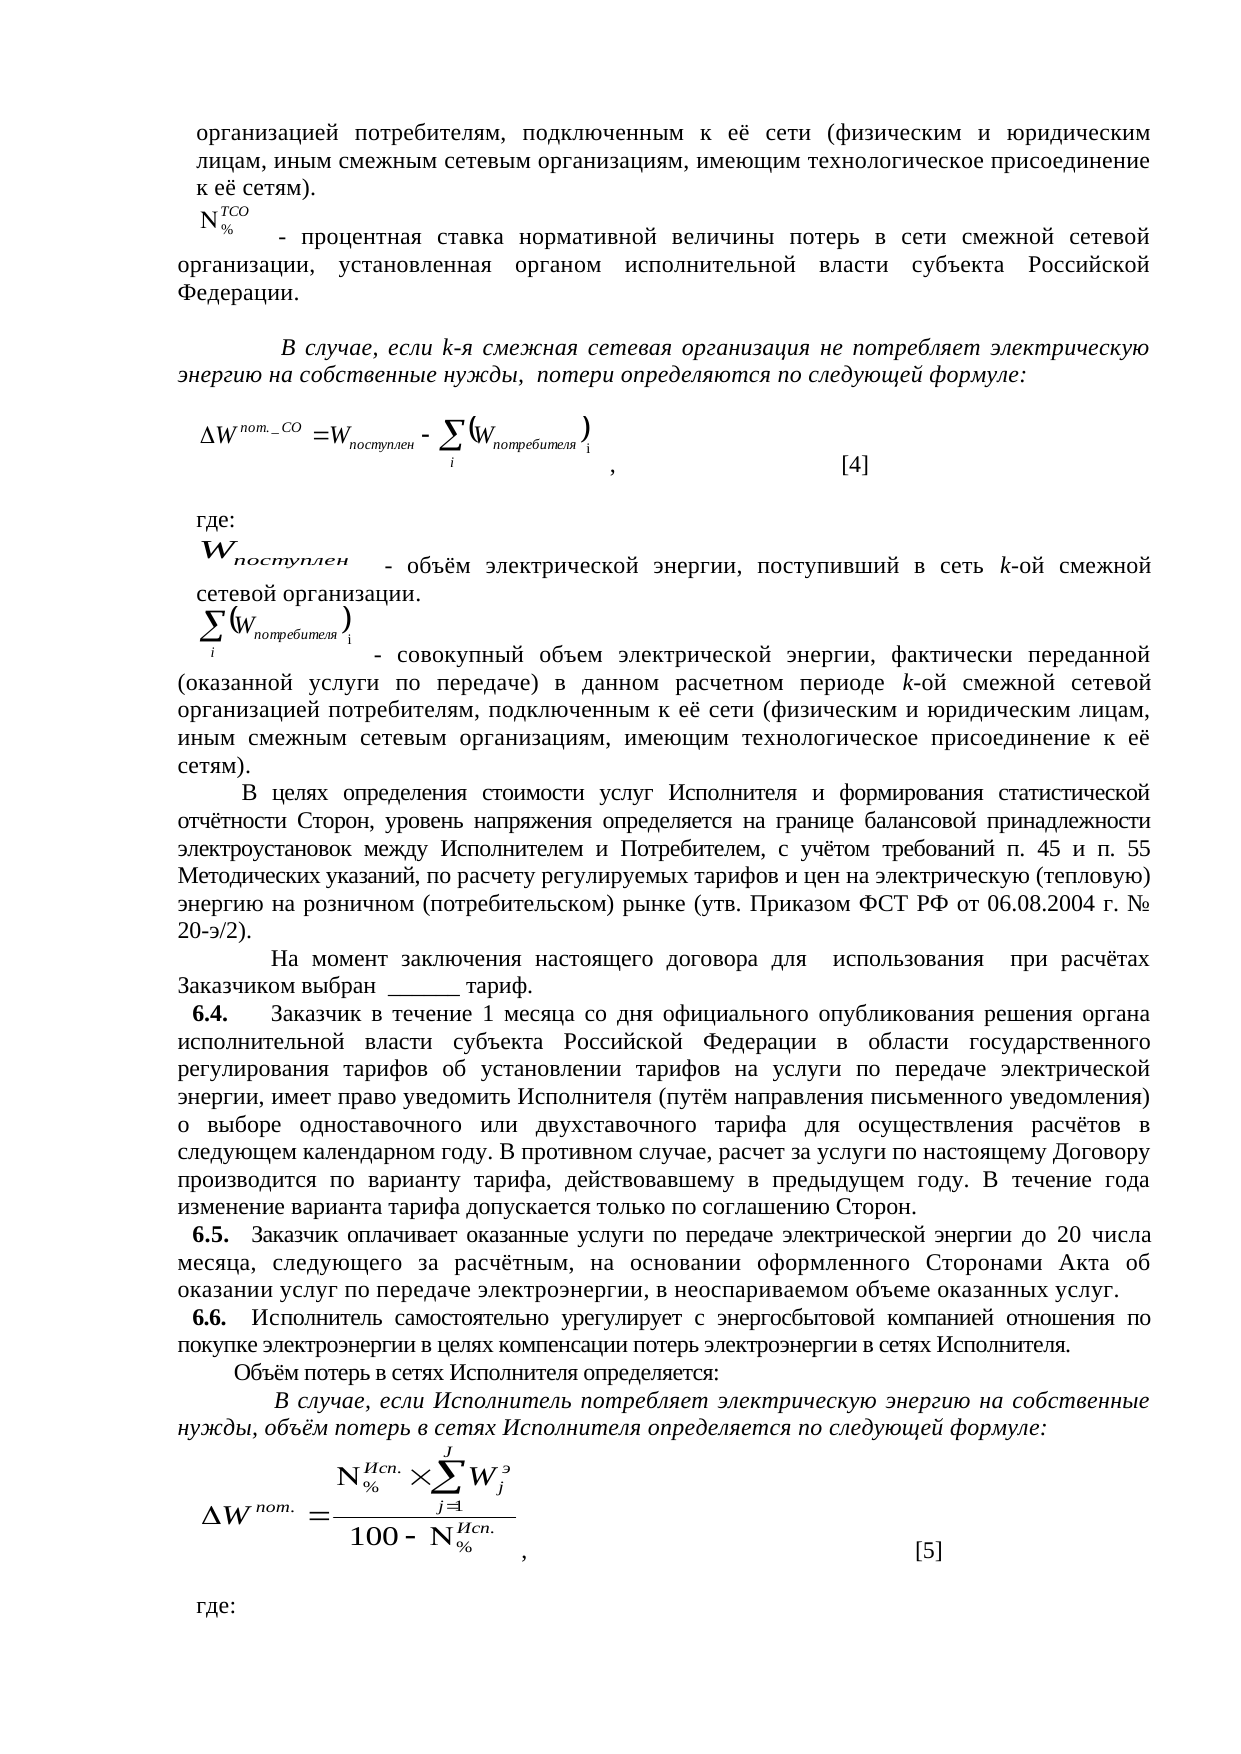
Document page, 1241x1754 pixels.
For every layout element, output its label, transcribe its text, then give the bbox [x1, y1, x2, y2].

list Заказчик оплачивает оказанные услуги по передаче электрической энергии до 20 числа месяца, следующего за расчётным, на основании оформленного Сторонами Акта об оказании услуг по передаче электроэнергии, в неоспариваемом объеме оказанных услуг. [177, 1220, 1152, 1303]
list Исполнитель самостоятельно урегулирует с энергосбытовой компанией отношения по покупке электроэнергии в целях компенсации потерь электроэнергии в сетях Исполнителя. [177, 1303, 1152, 1358]
list Заказчик в течение 1 месяца со дня официального опубликования решения органа исполнительной власти субъекта Российской Федерации в области государственного регулирования тарифов об установлении тарифов на услуги по передаче электрической энергии, имеет право уведомить Исполнителя (путём направления письменного уведомления) о выборе одноставочного или двухставочного тарифа для осуществления расчётов в следующем календарном году. В противном случае, расчет за услуги по настоящему Договору производится по варианту тарифа, действовавшему в предыдущем году. В течение года изменение варианта тарифа допускается только по соглашению Сторон. [177, 999, 1152, 1220]
text В случае, если k-я смежная сетевая организация не потребляет электрическую энергию на собственные нужды, потери определяются по следующей формуле: [177, 333, 1152, 388]
text В целях определения стоимости услуг Исполнителя и формирования статистической отчётности Сторон, уровень напряжения определяется на границе балансовой принадлежности электроустановок между Исполнителем и Потребителем, с учётом требований п. 45 и п. 55 Методических указаний, по расчету регулируемых тарифов и цен на электрическую (тепловую) энергию на розничном (потребительском) рынке (утв. Приказом ФСТ РФ от 06.08.2004 г. № 20-э/2). [177, 778, 1152, 944]
text где: [196, 1591, 1152, 1618]
text - процентная ставка нормативной величины потерь в сети смежной сетевой организации, установленная органом исполнительной власти субъекта Российской Федерации. [177, 201, 1152, 305]
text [196, 118, 1152, 201]
text На момент заключения настоящего договора для использования при расчётах Заказчиком выбран ______ тариф. [177, 944, 1152, 999]
text Объём потерь в сетях Исполнителя определяется: [177, 1358, 1152, 1386]
text , [5] [196, 1441, 1152, 1563]
text - объём электрической энергии, поступивший в сеть k-ой смежной сетевой организации. [196, 533, 1152, 606]
text где: [196, 505, 1152, 533]
text , [4] [196, 416, 1152, 478]
text В случае, если Исполнитель потребляет электрическую энергию на собственные нужды, объём потерь в сетях Исполнителя определяется по следующей формуле: [177, 1386, 1152, 1441]
